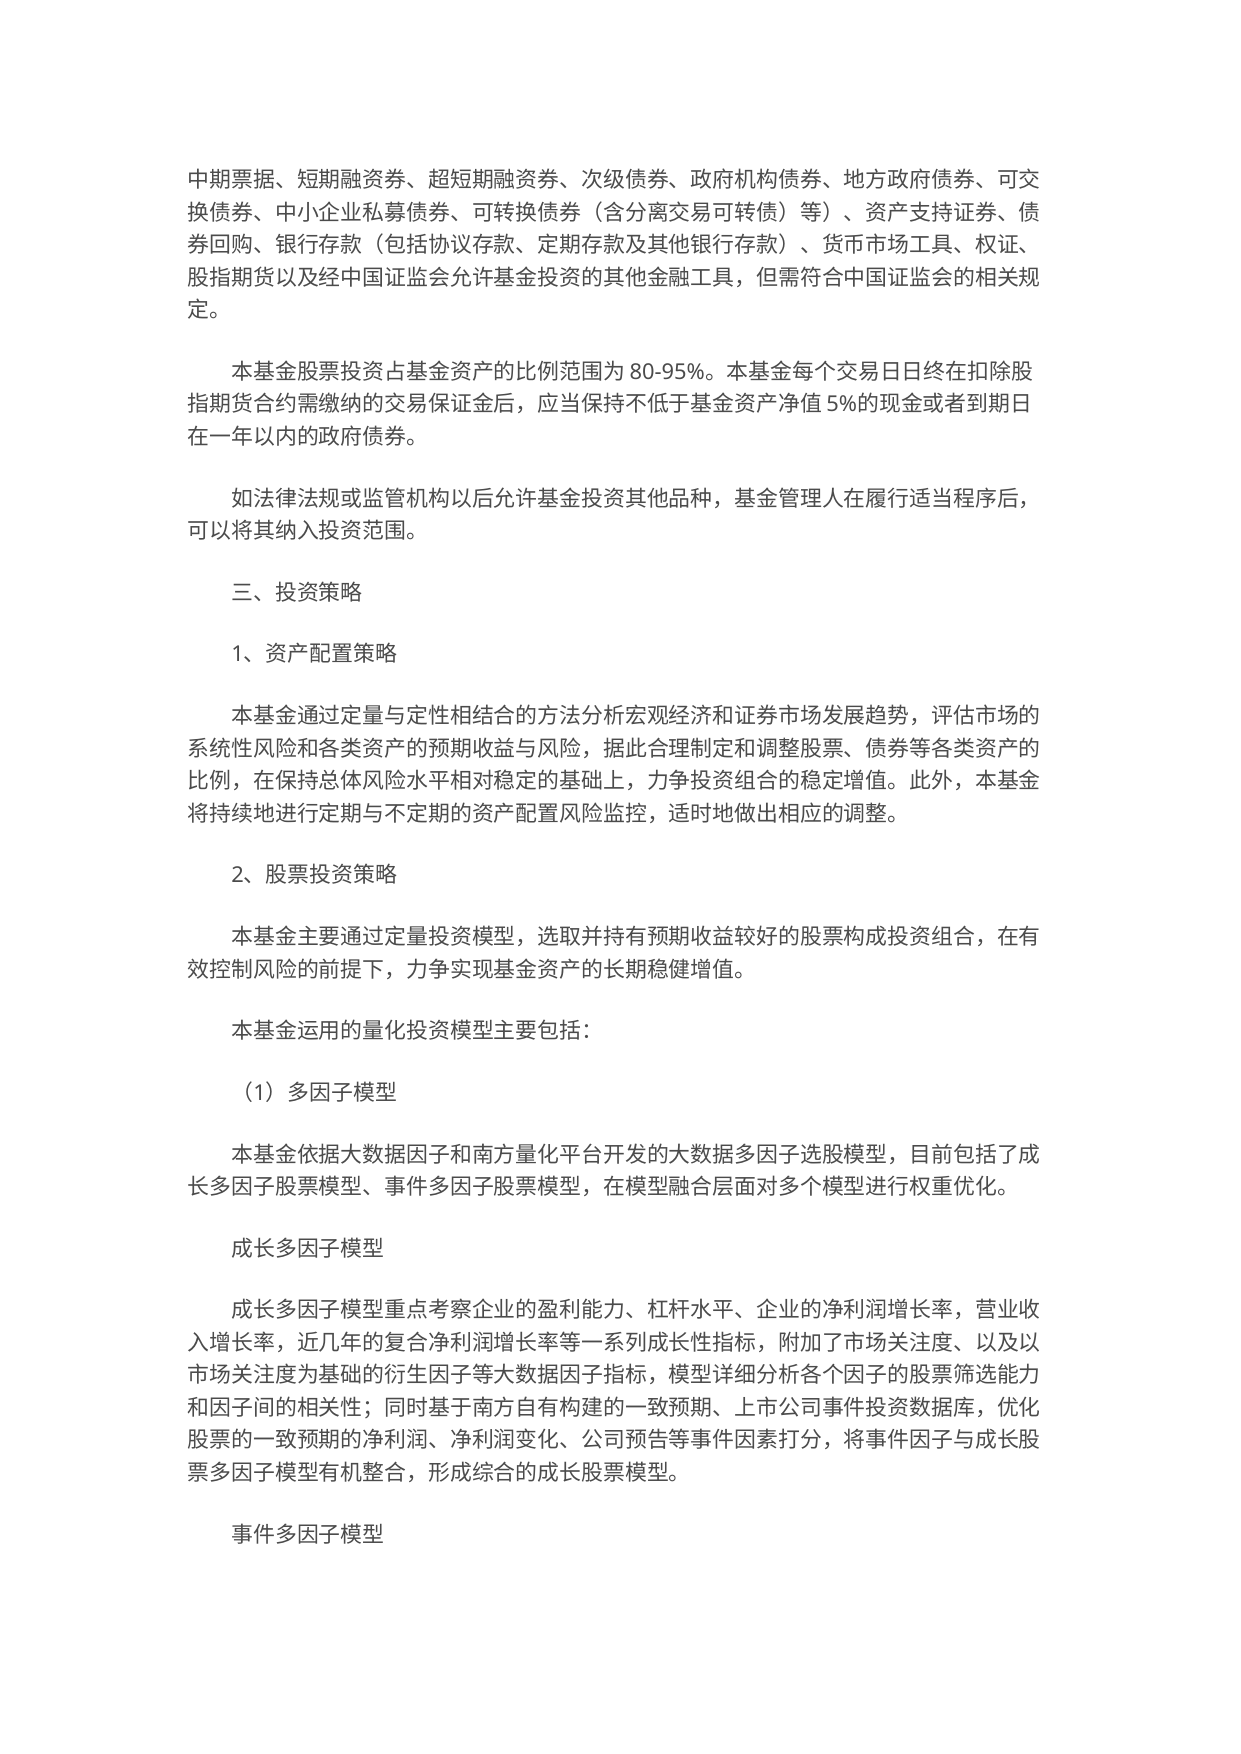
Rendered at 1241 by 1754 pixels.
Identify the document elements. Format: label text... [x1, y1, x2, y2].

text 如法律法规或监管机构以后允许基金投资其他品种，基金管理人在履行适当程序后，可以将其纳入投资范围。 [187, 480, 1053, 545]
text 本基金依据大数据因子和南方量化平台开发的大数据多因子选股模型，目前包括了成长多因子股票模型、事件多因子股票模型，在模型融合层面对多个模型进行权重优化。 [187, 1136, 1053, 1201]
text 1、资产配置策略 [187, 636, 1053, 669]
text 本基金通过定量与定性相结合的方法分析宏观经济和证券市场发展趋势，评估市场的系统性风险和各类资产的预期收益与风险，据此合理制定和调整股票、债券等各类资产的比例，在保持总体风险水平相对稳定的基础上，力争投资组合的稳定增值。此外，本基金将持续地进行定期与不定期的资产配置风险监控，适时地做出相应的调整。 [187, 698, 1053, 828]
text 三、投资策略 [187, 574, 1053, 607]
text 本基金运用的量化投资模型主要包括： [187, 1013, 1053, 1045]
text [187, 162, 1053, 324]
text 本基金股票投资占基金资产的比例范围为80-95%。本基金每个交易日日终在扣除股指期货合约需缴纳的交易保证金后，应当保持不低于基金资产净值5%的现金或者到期日在一年以内的政府债券。 [187, 354, 1053, 451]
text （1）多因子模型 [187, 1074, 1053, 1107]
text 事件多因子模型 [187, 1516, 1053, 1549]
text 2、股票投资策略 [187, 857, 1053, 889]
text 本基金主要通过定量投资模型，选取并持有预期收益较好的股票构成投资组合，在有效控制风险的前提下，力争实现基金资产的长期稳健增值。 [187, 919, 1053, 984]
text 成长多因子模型重点考察企业的盈利能力、杠杆水平、企业的净利润增长率，营业收入增长率，近几年的复合净利润增长率等一系列成长性指标，附加了市场关注度、以及以市场关注度为基础的衍生因子等大数据因子指标，模型详细分析各个因子的股票筛选能力和因子间的相关性；同时基于南方自有构建的一致预期、上市公司事件投资数据库，优化股票的一致预期的净利润、净利润变化、公司预告等事件因素打分，将事件因子与成长股票多因子模型有机整合，形成综合的成长股票模型。 [187, 1292, 1053, 1487]
text 成长多因子模型 [187, 1230, 1053, 1263]
